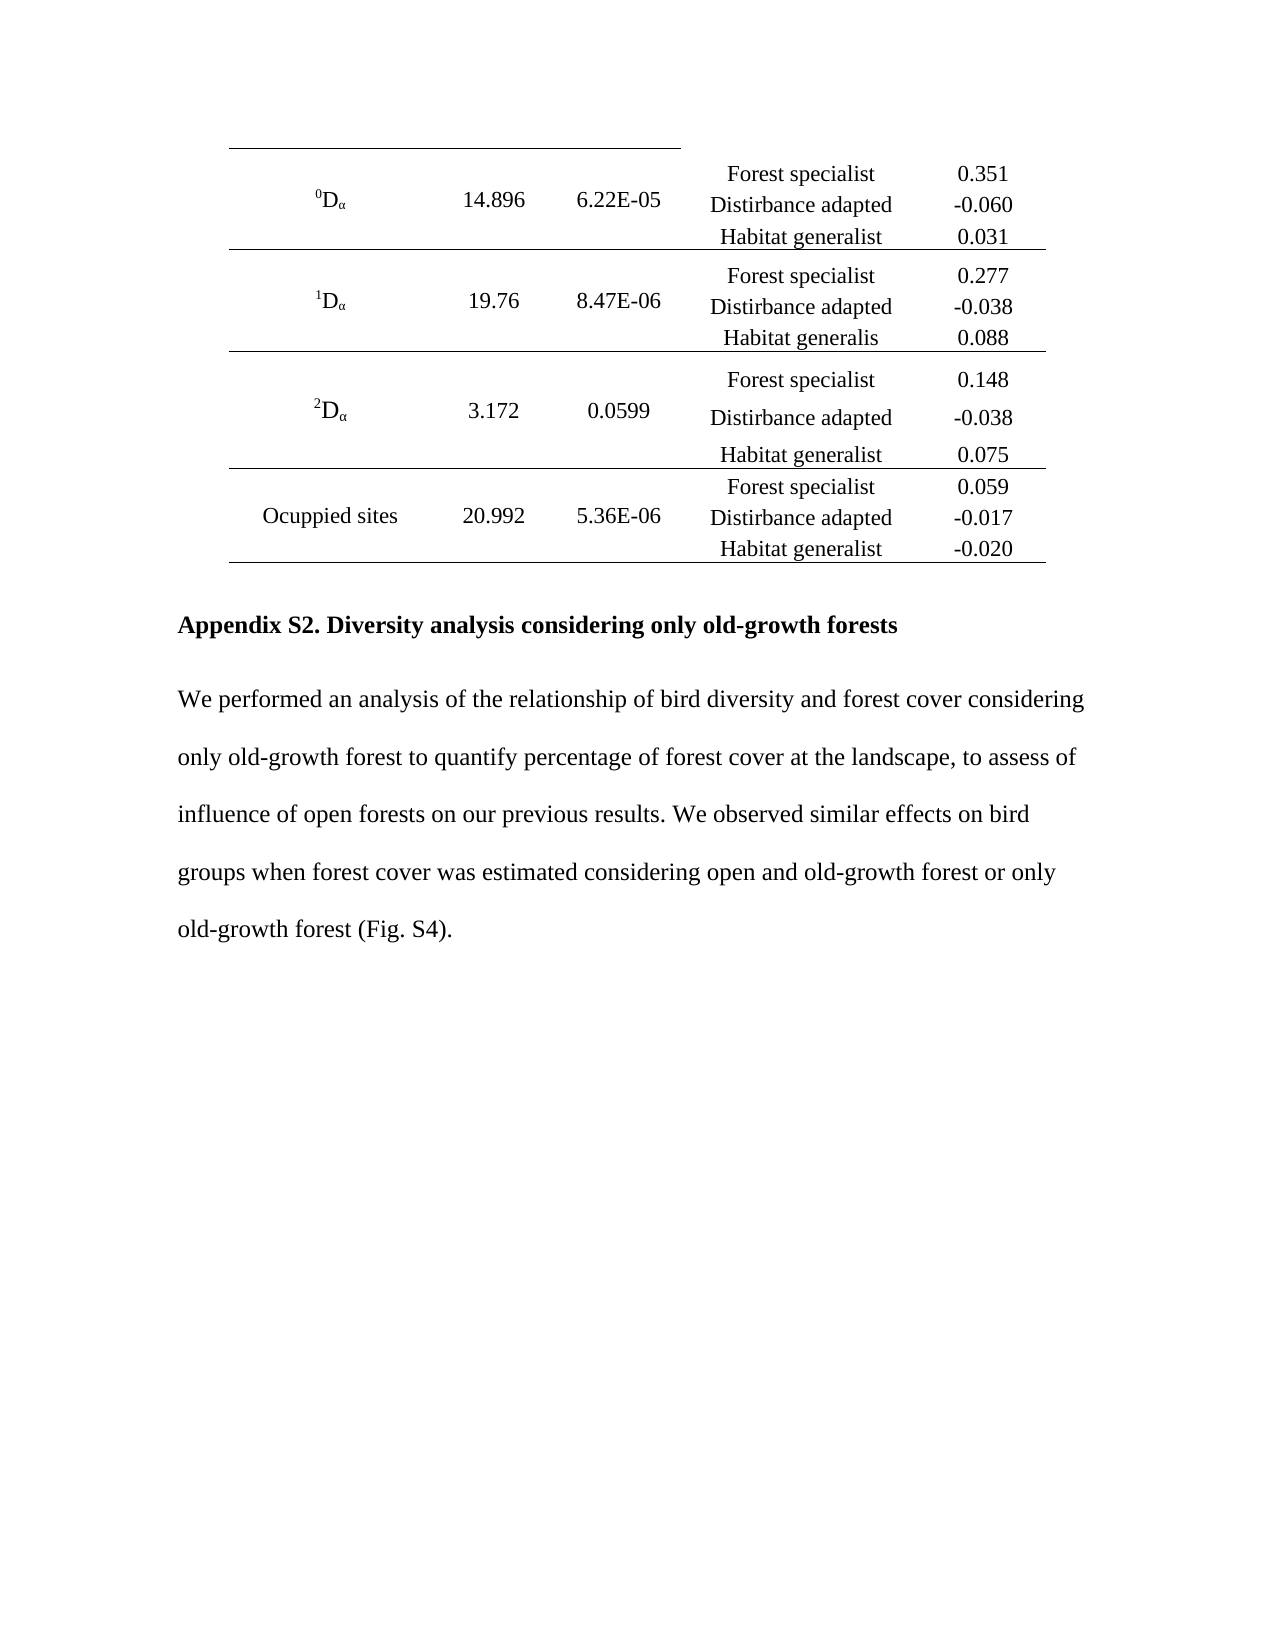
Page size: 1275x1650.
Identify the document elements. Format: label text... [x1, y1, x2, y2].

table_cell 5.36E-06 [556, 469, 681, 562]
text We performed an analysis of the relationship of bird diversity and forest cover considering only old-growth forest to quantify percentage of forest cover at the landscape, to assess of influence of open forests on our previous results. We observed similar effects on bird groups when forest cover was estimated considering open and old-growth forest or only old-growth forest (Fig. S4). [177, 684, 1098, 943]
table_cell 0.059 [921, 469, 1046, 499]
table_cell 0.277 [921, 250, 1046, 288]
table_cell Forest specialist [681, 148, 921, 187]
table_cell 2Dα [229, 352, 431, 468]
table_cell Habitat generalist [681, 218, 921, 249]
table_cell 0.0599 [556, 352, 681, 468]
table_cell Habitat generalist [681, 430, 921, 468]
table_cell Forest specialist [681, 469, 921, 499]
table_cell 6.22E-05 [556, 149, 681, 249]
table_cell Distirbance adapted [681, 499, 921, 530]
table_cell 1Dα [229, 250, 431, 351]
table_cell Forest specialist [681, 352, 921, 393]
table_cell 20.992 [431, 469, 556, 562]
table_cell -0.038 [921, 288, 1046, 319]
table_cell Distirbance adapted [681, 187, 921, 218]
table_cell 0.075 [921, 430, 1046, 468]
table_cell Habitat generalist [681, 530, 921, 562]
table_cell -0.038 [921, 393, 1046, 430]
table_cell Distirbance adapted [681, 288, 921, 319]
table_cell 0.148 [921, 352, 1046, 393]
table_cell 3.172 [431, 352, 556, 468]
table_cell -0.017 [921, 499, 1046, 530]
table_cell Forest specialist [681, 250, 921, 288]
table_cell 0.351 [921, 148, 1046, 187]
table_cell 0.088 [921, 320, 1046, 351]
table_cell 14.896 [431, 149, 556, 249]
text Appendix S2. Diversity analysis considering only old-growth forests [177, 610, 1098, 639]
table_cell Habitat generalis [681, 320, 921, 351]
table_cell Ocuppied sites [229, 469, 431, 562]
table_cell Distirbance adapted [681, 393, 921, 430]
table_cell 0Dα [229, 149, 431, 249]
table_cell -0.020 [921, 530, 1046, 562]
table_cell -0.060 [921, 187, 1046, 218]
table_cell 8.47E-06 [556, 250, 681, 351]
table_cell 19.76 [431, 250, 556, 351]
table_cell 0.031 [921, 218, 1046, 249]
